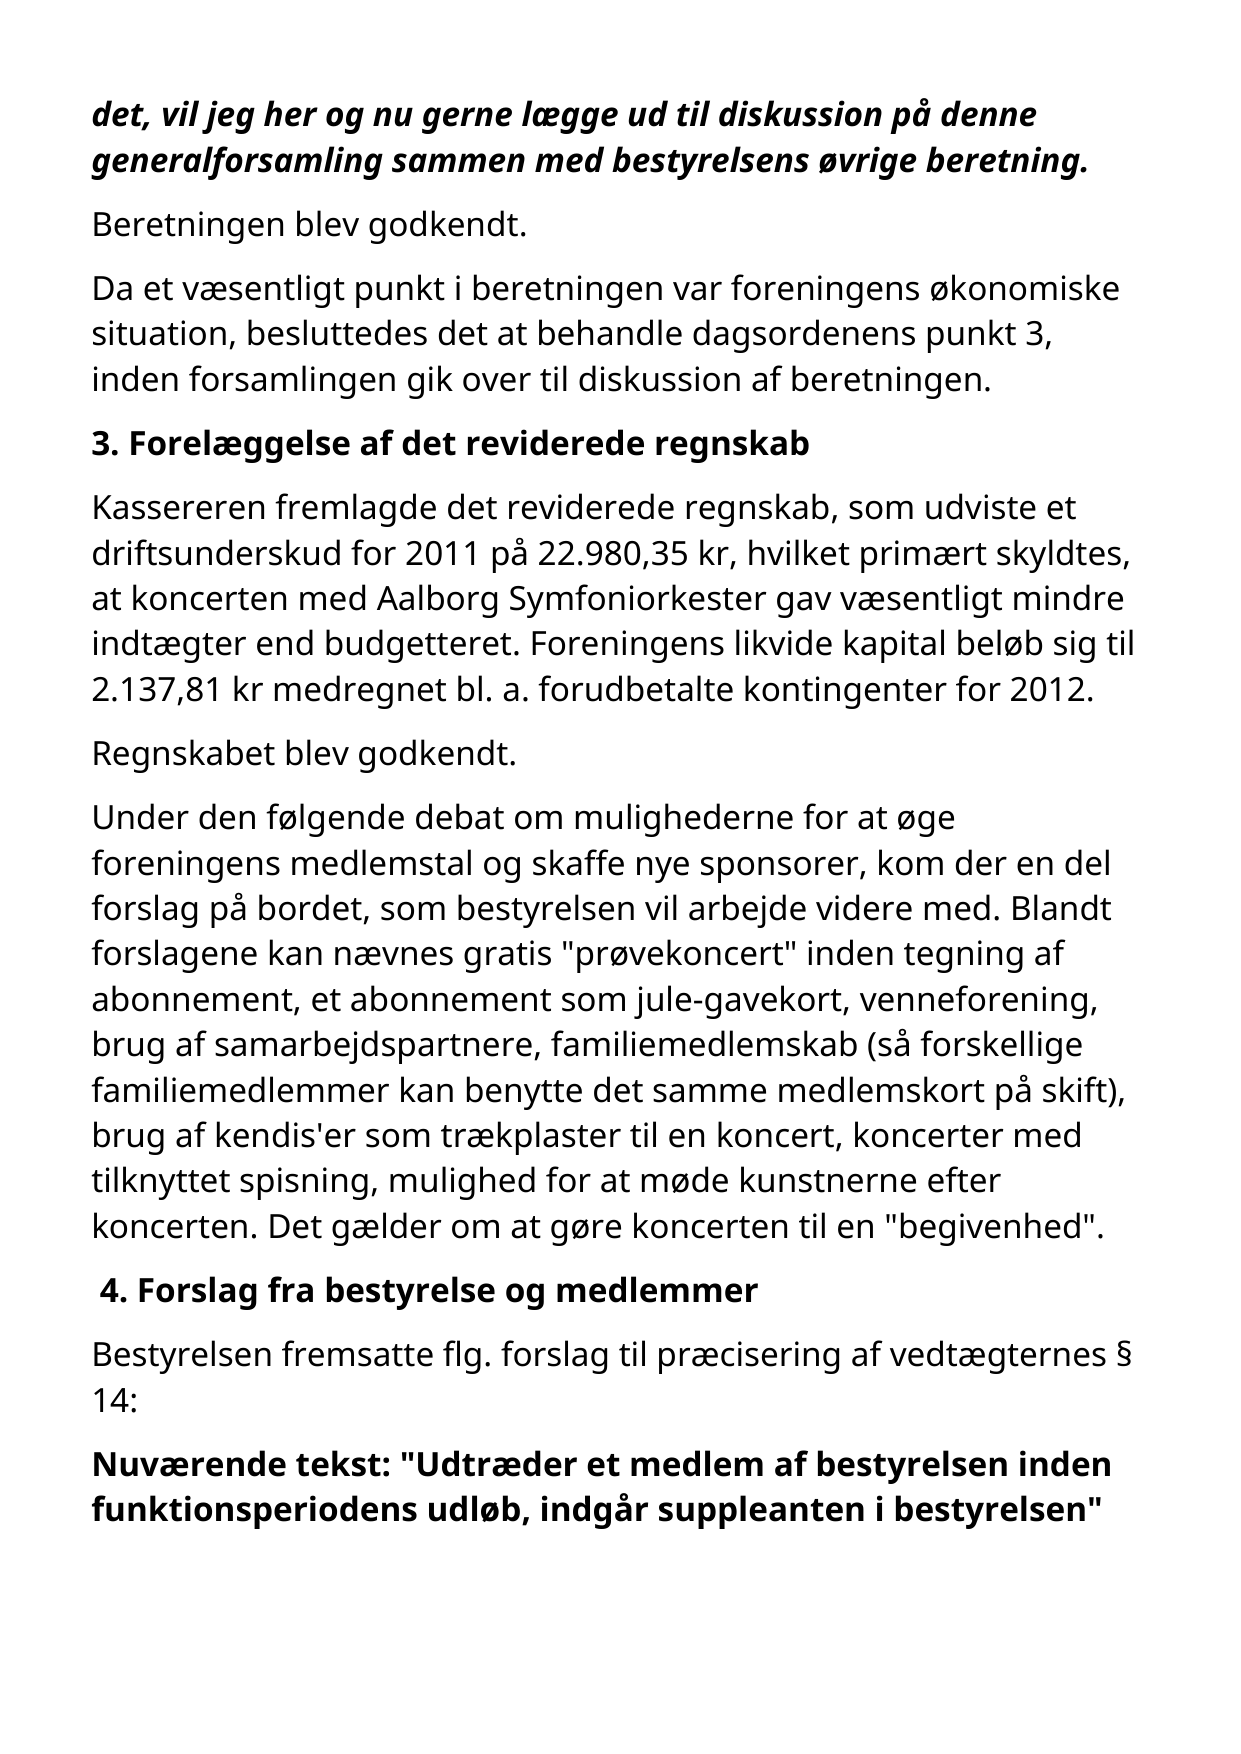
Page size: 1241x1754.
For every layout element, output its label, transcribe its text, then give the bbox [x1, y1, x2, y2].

text Regnskabet blev godkendt. [91, 730, 1149, 775]
text Bestyrelsen fremsatte flg. forslag til præcisering af vedtægternes § 14: [91, 1331, 1149, 1422]
text Under den følgende debat om mulighederne for at øge foreningens medlemstal og skaffe nye sponsorer, kom der en del forslag på bordet, som bestyrelsen vil arbejde videre med. Blandt forslagene kan nævnes gratis "prøvekoncert" inden tegning af abonnement, et abonnement som jule-gavekort, venneforening, brug af samarbejdspartnere, familiemedlemskab (så forskellige familiemedlemmer kan benytte det samme medlemskort på skift), brug af kendis'er som trækplaster til en koncert, koncerter med tilknyttet spisning, mulighed for at møde kunstnerne efter koncerten. Det gælder om at gøre koncerten til en "begivenhed". [91, 794, 1149, 1248]
text 4. Forslag fra bestyrelse og medlemmer [91, 1267, 1149, 1312]
text Nuværende tekst: "Udtræder et medlem af bestyrelsen inden funktionsperiodens udløb, indgår suppleanten i bestyrelsen" [91, 1441, 1149, 1531]
text Beretningen blev godkendt. [91, 201, 1149, 246]
text Da et væsentligt punkt i beretningen var foreningens økonomiske situation, besluttedes det at behandle dagsordenens punkt 3, inden forsamlingen gik over til diskussion af beretningen. [91, 265, 1149, 401]
text 3. Forelæggelse af det reviderede regnskab [91, 420, 1149, 465]
text Kassereren fremlagde det reviderede regnskab, som udviste et driftsunderskud for 2011 på 22.980,35 kr, hvilket primært skyldtes, at koncerten med Aalborg Symfoniorkester gav væsentligt mindre indtægter end budgetteret. Foreningens likvide kapital beløb sig til 2.137,81 kr medregnet bl. a. forudbetalte kontingenter for 2012. [91, 484, 1149, 711]
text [91, 91, 1149, 182]
